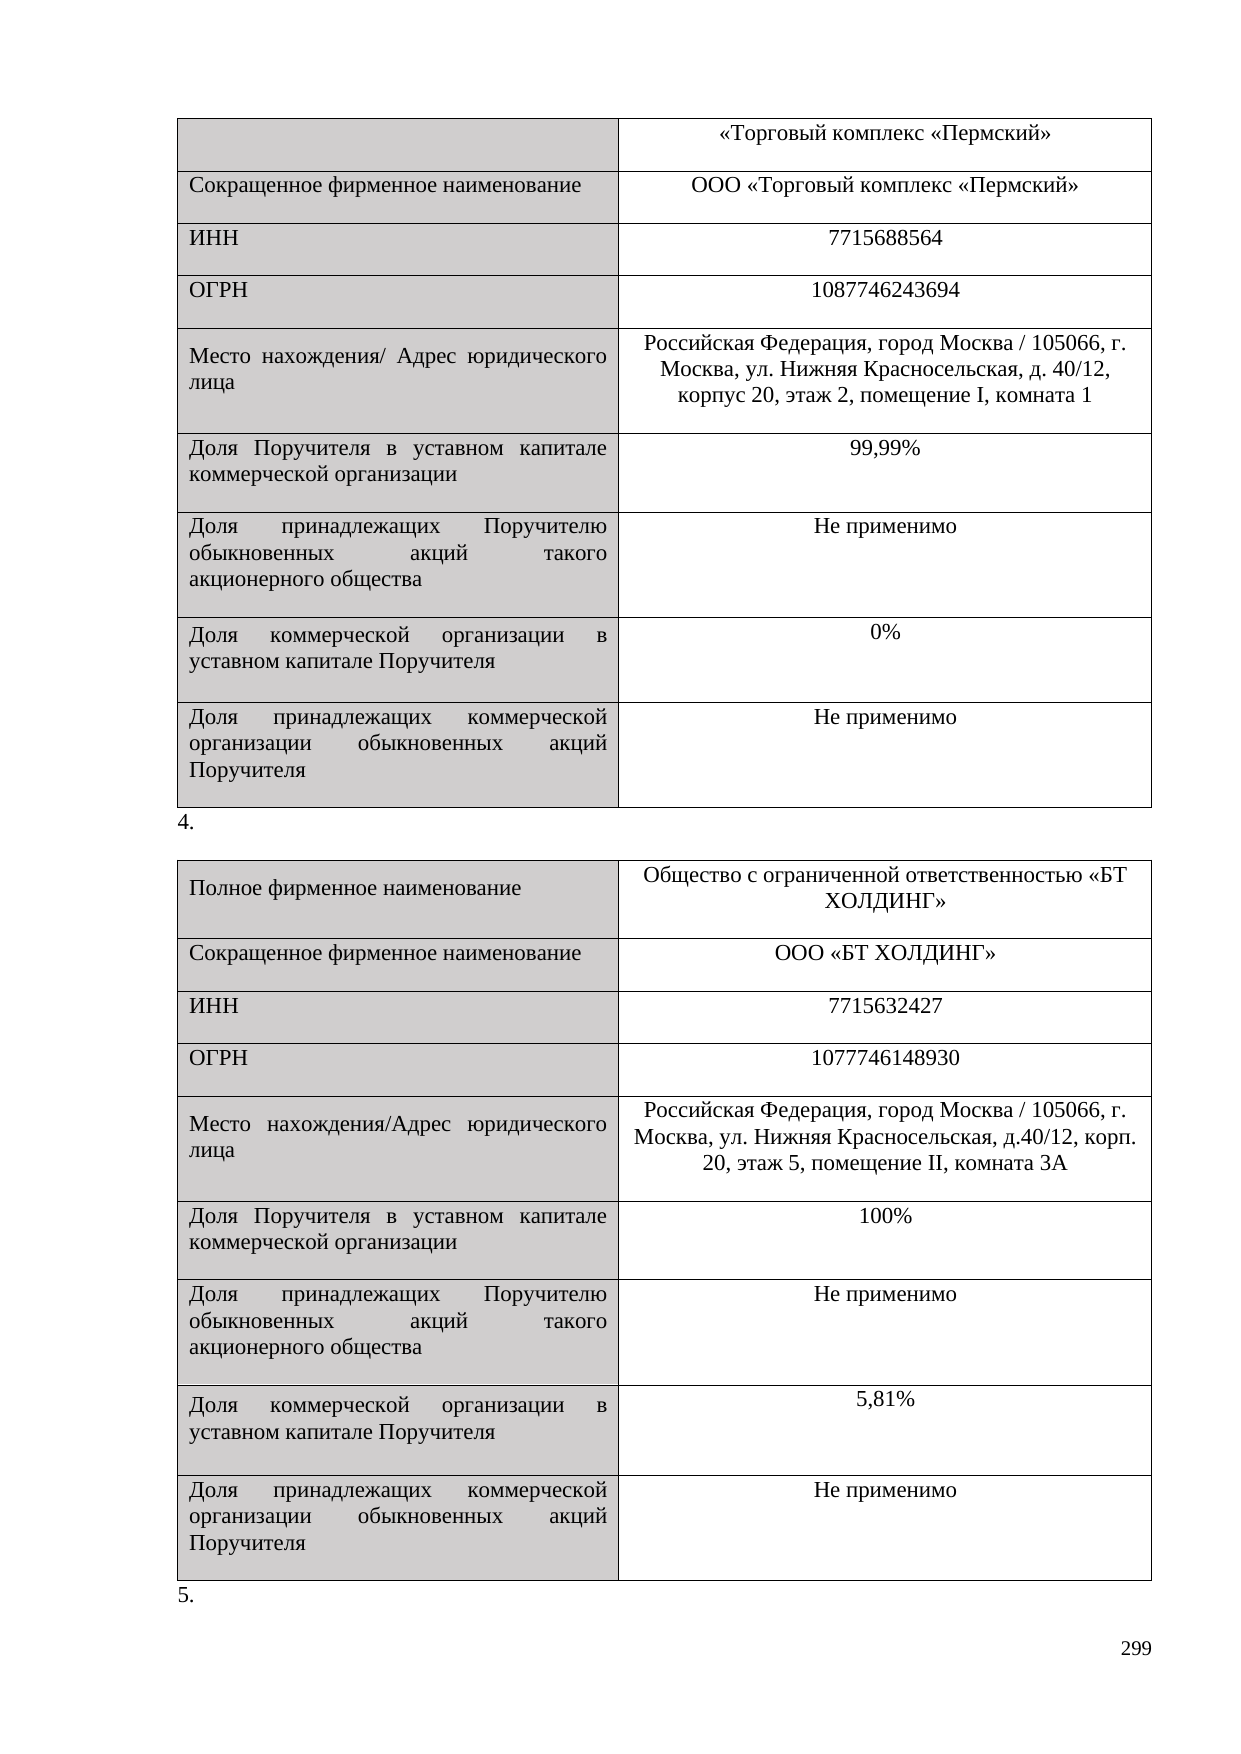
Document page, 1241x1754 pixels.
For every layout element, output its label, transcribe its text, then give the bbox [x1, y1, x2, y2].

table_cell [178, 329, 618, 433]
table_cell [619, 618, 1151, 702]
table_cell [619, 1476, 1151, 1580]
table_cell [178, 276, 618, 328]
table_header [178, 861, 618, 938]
text 4. [177, 808, 1152, 834]
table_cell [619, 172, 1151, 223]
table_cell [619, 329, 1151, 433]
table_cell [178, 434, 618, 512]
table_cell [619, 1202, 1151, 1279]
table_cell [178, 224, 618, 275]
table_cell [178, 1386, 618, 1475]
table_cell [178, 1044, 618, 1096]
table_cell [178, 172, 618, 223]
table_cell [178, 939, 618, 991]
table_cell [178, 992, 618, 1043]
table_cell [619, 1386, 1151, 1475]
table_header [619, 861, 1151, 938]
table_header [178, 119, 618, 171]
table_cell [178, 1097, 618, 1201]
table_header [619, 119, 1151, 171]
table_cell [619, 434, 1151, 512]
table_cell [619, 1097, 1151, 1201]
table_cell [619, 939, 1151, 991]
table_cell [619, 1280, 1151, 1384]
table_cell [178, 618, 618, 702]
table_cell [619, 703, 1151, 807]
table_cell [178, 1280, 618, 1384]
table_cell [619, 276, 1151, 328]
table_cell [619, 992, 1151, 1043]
text 5. [177, 1581, 1152, 1608]
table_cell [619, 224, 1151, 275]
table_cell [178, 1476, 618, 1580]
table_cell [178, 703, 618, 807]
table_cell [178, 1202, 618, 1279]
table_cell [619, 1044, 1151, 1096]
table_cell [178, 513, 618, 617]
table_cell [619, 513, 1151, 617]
